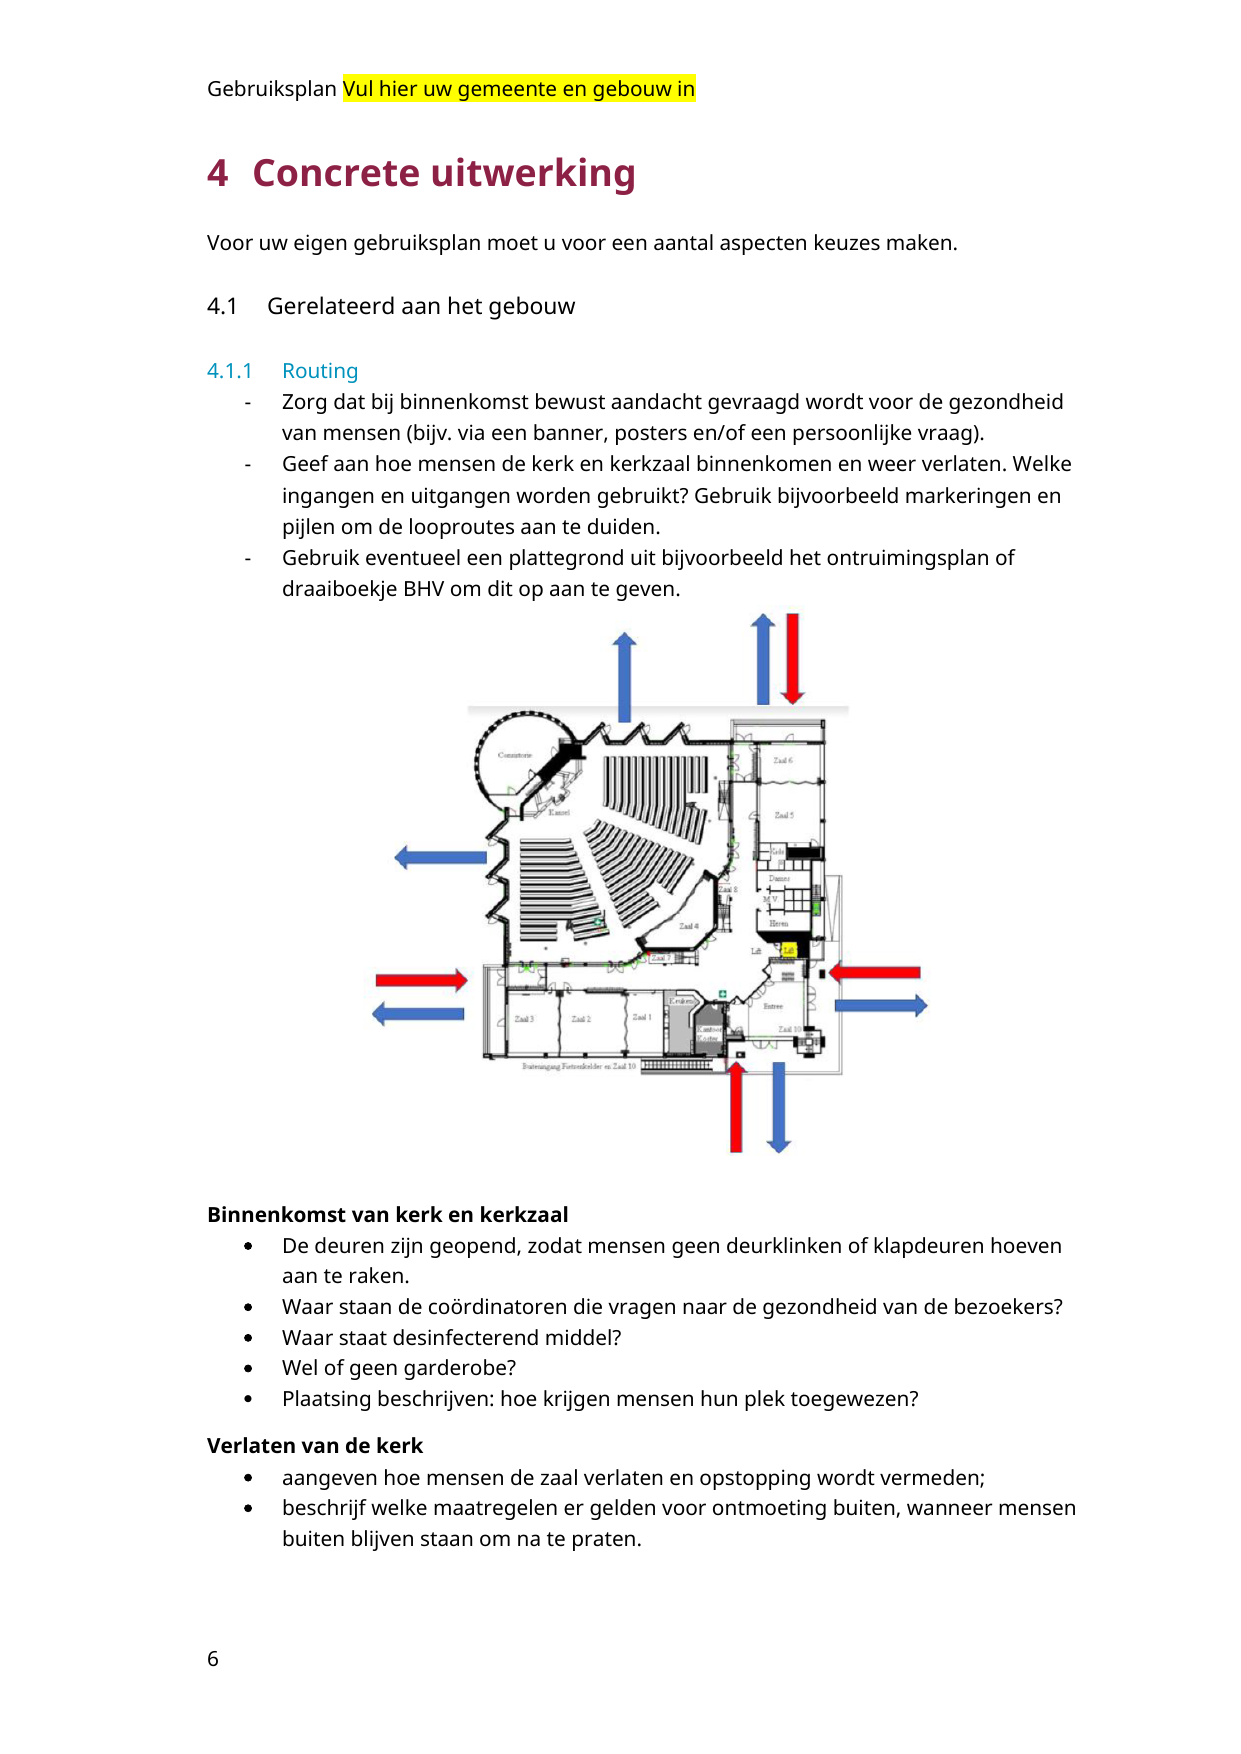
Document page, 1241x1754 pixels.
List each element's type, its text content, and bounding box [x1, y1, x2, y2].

picture [350, 605, 950, 1166]
subtitle Gerelateerd aan het gebouw [207, 290, 1092, 321]
list Waar staan de coördinatoren die vragen naar de gezondheid van de bezoekers? [244, 1292, 1092, 1321]
list De deuren zijn geopend, zodat mensen geen deurklinken of klapdeuren hoeven aan te raken. [244, 1231, 1092, 1290]
subtitle Concrete uitwerking [207, 147, 1092, 198]
text Verlaten van de kerk [207, 1431, 1092, 1460]
list Waar staat desinfecterend middel? [244, 1323, 1092, 1351]
list Gebruik eventueel een plattegrond uit bijvoorbeeld het ontruimingsplan of draaiboekje BHV om dit op aan te geven. [244, 543, 1092, 603]
list Wel of geen garderobe? [244, 1353, 1092, 1382]
text Binnenkomst van kerk en kerkzaal [207, 1200, 1092, 1228]
list beschrijf welke maatregelen er gelden voor ontmoeting buiten, wanneer mensen buiten blijven staan om na te praten. [244, 1493, 1092, 1552]
list Zorg dat bij binnenkomst bewust aandacht gevraagd wordt voor de gezondheid van mensen (bijv. via een banner, posters en/of een persoonlijke vraag). [244, 387, 1092, 447]
subtitle Routing [207, 356, 1092, 384]
text Voor uw eigen gebruiksplan moet u voor een aantal aspecten keuzes maken. [207, 228, 1092, 256]
list Geef aan hoe mensen de kerk en kerkzaal binnenkomen en weer verlaten. Welke ingangen en uitgangen worden gebruikt? Gebruik bijvoorbeeld markeringen en pijlen om de looproutes aan te duiden. [244, 449, 1092, 541]
list aangeven hoe mensen de zaal verlaten en opstopping wordt vermeden; [244, 1463, 1092, 1491]
list Plaatsing beschrijven: hoe krijgen mensen hun plek toegewezen? [244, 1384, 1092, 1412]
